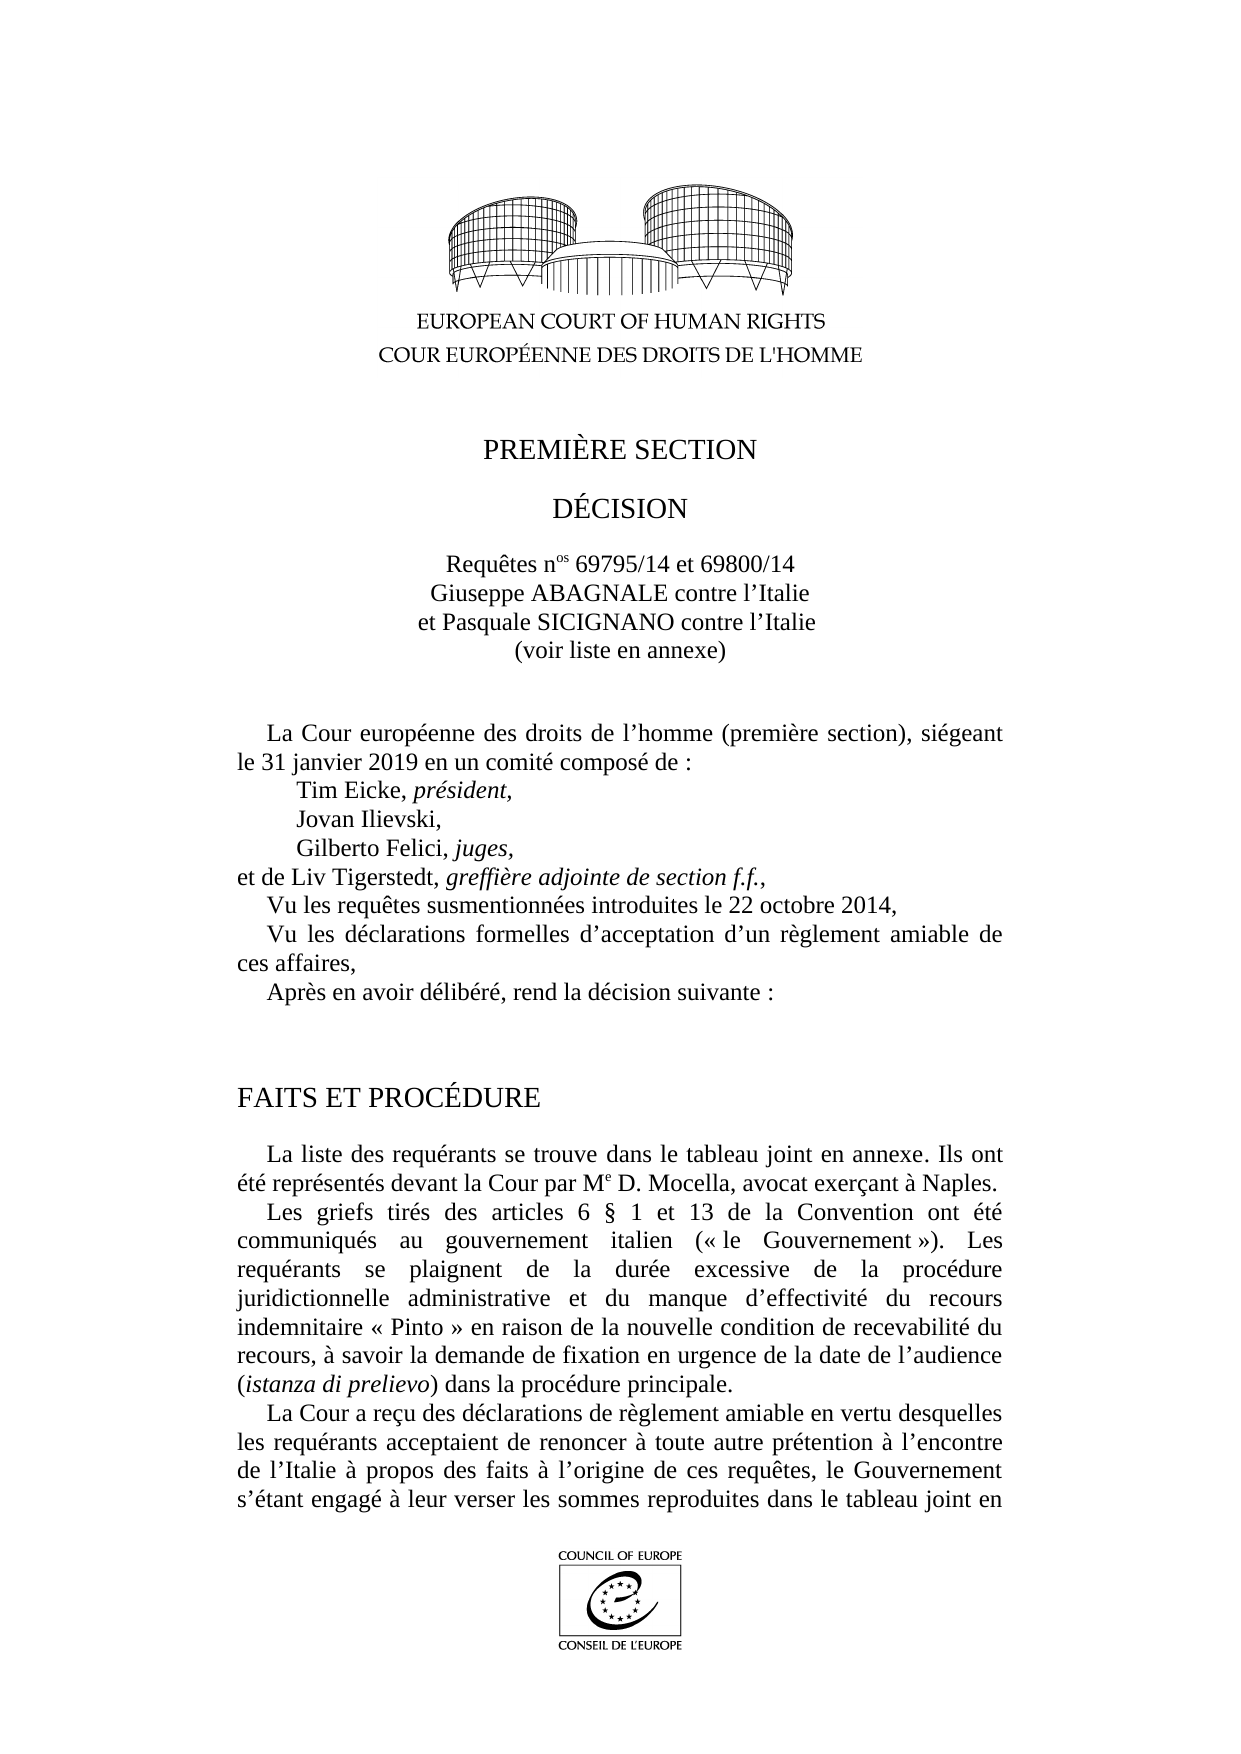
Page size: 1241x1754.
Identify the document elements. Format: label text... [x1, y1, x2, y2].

text La Cour européenne des droits de l’homme (première section), siégeant le 31 janvier 2019 en un comité composé de : [237, 718, 1003, 776]
title Requêtes nos 69795/14 et 69800/14 Giuseppe ABAGNALE contre l’Italie et Pasquale SICIGNANO contre l’Italie (voir liste en annexe) [237, 549, 1003, 664]
title DÉCISION [237, 491, 1003, 524]
text Après en avoir délibéré, rend la décision suivante : [237, 977, 1003, 1006]
text La liste des requérants se trouve dans le tableau joint en annexe. Ils ont été représentés devant la Cour par Me D. Mocella, avocat exerçant à Naples. [237, 1139, 1003, 1197]
text Vu les déclarations formelles d’acceptation d’un règlement amiable de ces affaires, [237, 919, 1003, 977]
title PREMIÈRE SECTION [237, 432, 1003, 466]
text Les griefs tirés des articles 6 § 1 et 13 de la Convention ont été communiqués au gouvernement italien (« le Gouvernement »). Les requérants se plaignent de la durée excessive de la procédure juridictionnelle administrative et du manque d’effectivité du recours indemnitaire « Pinto » en raison de la nouvelle condition de recevabilité du recours, à savoir la demande de fixation en urgence de la date de l’audience (istanza di prelievo) dans la procédure principale. [237, 1197, 1003, 1398]
picture [556, 1548, 684, 1651]
text Tim Eicke, président, Jovan Ilievski, Gilberto Felici, juges, et de Liv Tigerstedt, greffière adjointe de section f.f., [237, 776, 1003, 891]
title FAITS ET PROCÉDURE [237, 1081, 1003, 1114]
text Vu les requêtes susmentionnées introduites le 22 octobre 2014, [237, 891, 1003, 919]
picture [377, 177, 864, 378]
